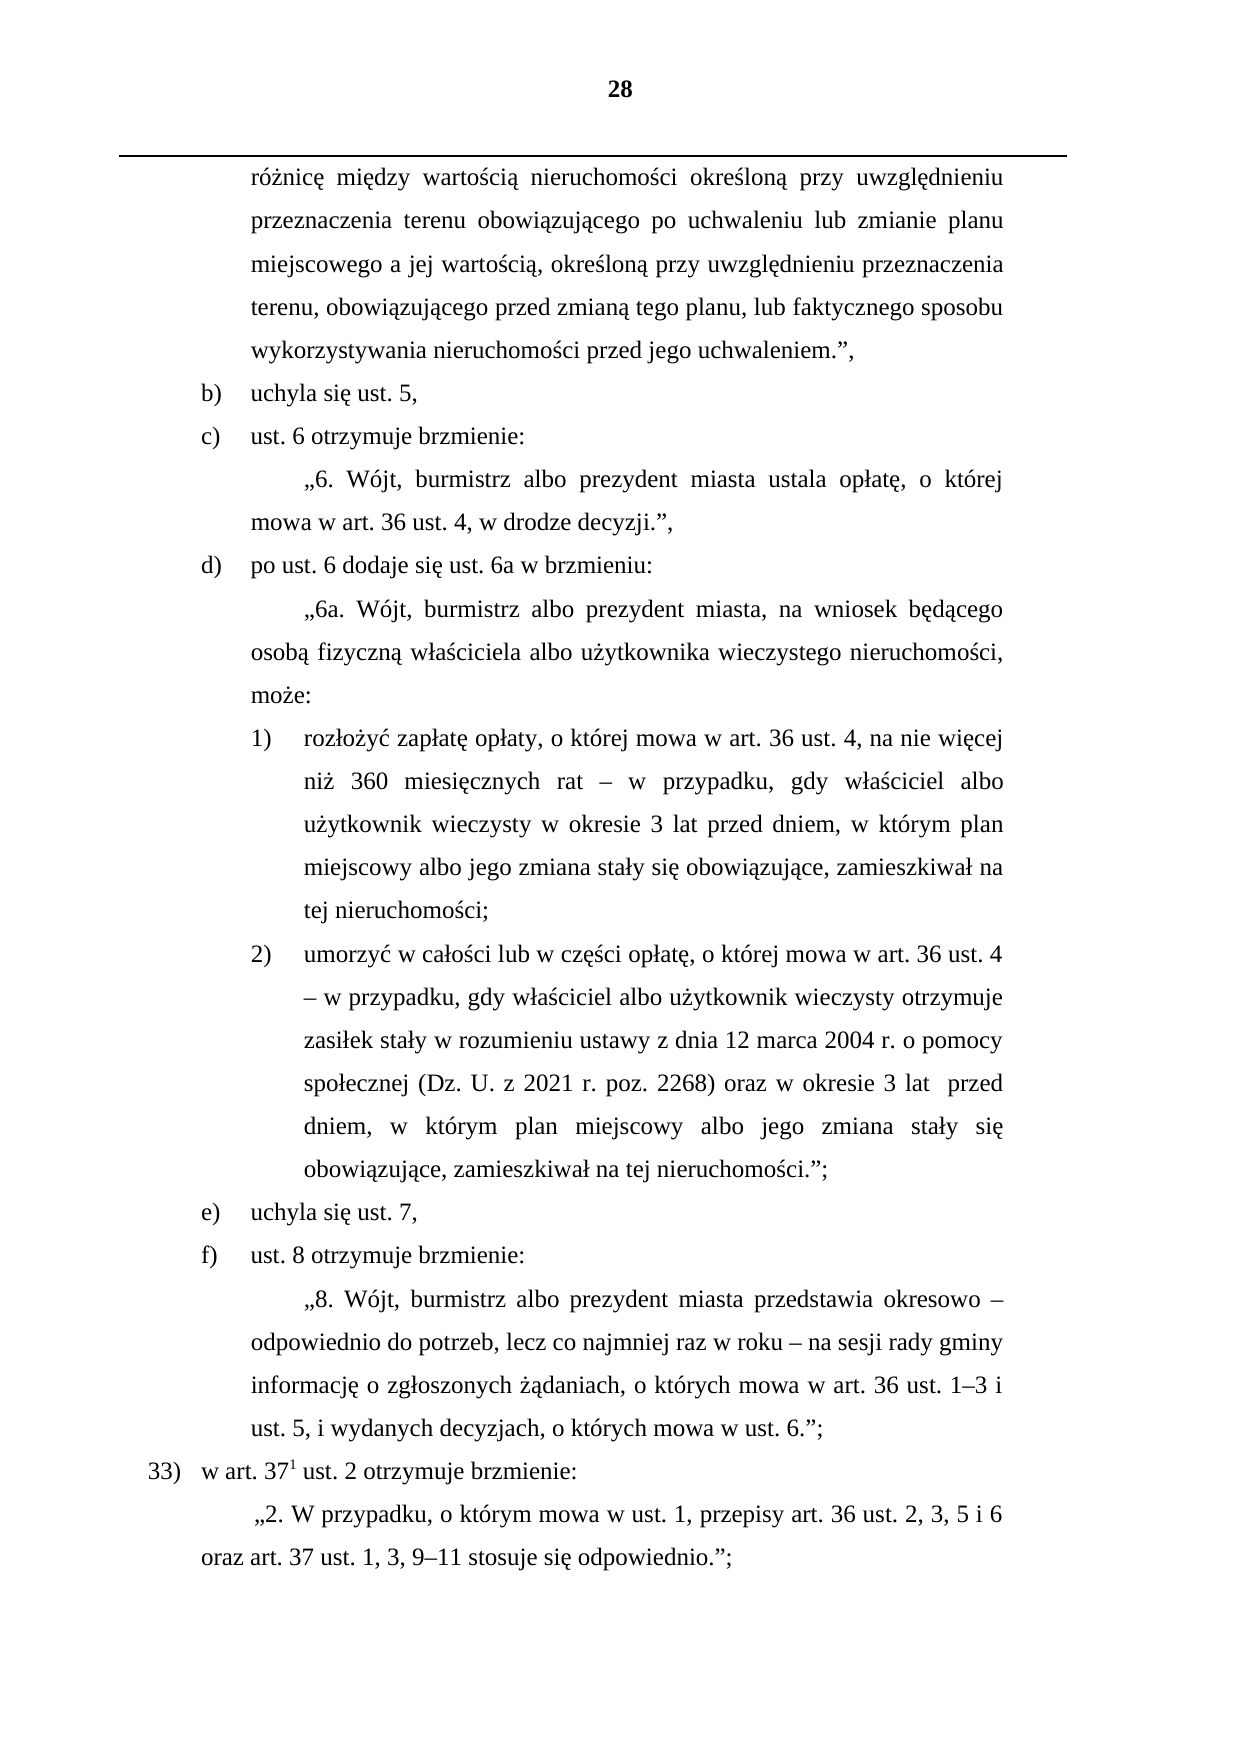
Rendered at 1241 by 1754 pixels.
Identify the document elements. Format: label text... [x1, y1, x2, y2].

text „2. W przypadku, o którym mowa w ust. 1, przepisy art. 36 ust. 2, 3, 5 i 6 oraz art. 37 ust. 1, 3, 9–11 stosuje się odpowiednio.”; [201, 1499, 1004, 1571]
text 33) w art. 371 ust. 2 otrzymuje brzmienie: [148, 1456, 1004, 1485]
text 1) rozłożyć zapłatę opłaty, o której mowa w art. 36 ust. 4, na nie więcej niż 360 miesięcznych rat – w przypadku, gdy właściciel albo użytkownik wieczysty w okresie 3 lat przed dniem, w którym plan miejscowy albo jego zmiana stały się obowiązujące, zamieszkiwał na tej nieruchomości; [251, 723, 1004, 924]
text „8. Wójt, burmistrz albo prezydent miasta przedstawia okresowo – odpowiednio do potrzeb, lecz co najmniej raz w roku – na sesji rady gminy informację o zgłoszonych żądaniach, o których mowa w art. 36 ust. 1–3 i ust. 5, i wydanych decyzjach, o których mowa w ust. 6.”; [251, 1284, 1004, 1442]
text c) ust. 6 otrzymuje brzmienie: [201, 421, 1004, 450]
text e) uchyla się ust. 7, [201, 1197, 1004, 1226]
text f) ust. 8 otrzymuje brzmienie: [201, 1241, 1004, 1269]
text „6. Wójt, burmistrz albo prezydent miasta ustala opłatę, o której mowa w art. 36 ust. 4, w drodze decyzji.”, [251, 464, 1004, 536]
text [251, 162, 1004, 364]
text „6a. Wójt, burmistrz albo prezydent miasta, na wniosek będącego osobą fizyczną właściciela albo użytkownika wieczystego nieruchomości, może: [251, 594, 1004, 709]
text d) po ust. 6 dodaje się ust. 6a w brzmieniu: [201, 551, 1004, 579]
text 2) umorzyć w całości lub w części opłatę, o której mowa w art. 36 ust. 4 – w przypadku, gdy właściciel albo użytkownik wieczysty otrzymuje zasiłek stały w rozumieniu ustawy z dnia 12 marca 2004 r. o pomocy społecznej (Dz. U. z 2021 r. poz. 2268) oraz w okresie 3 lat przed dniem, w którym plan miejscowy albo jego zmiana stały się obowiązujące, zamieszkiwał na tej nieruchomości.”; [251, 939, 1004, 1183]
text b) uchyla się ust. 5, [201, 378, 1004, 407]
